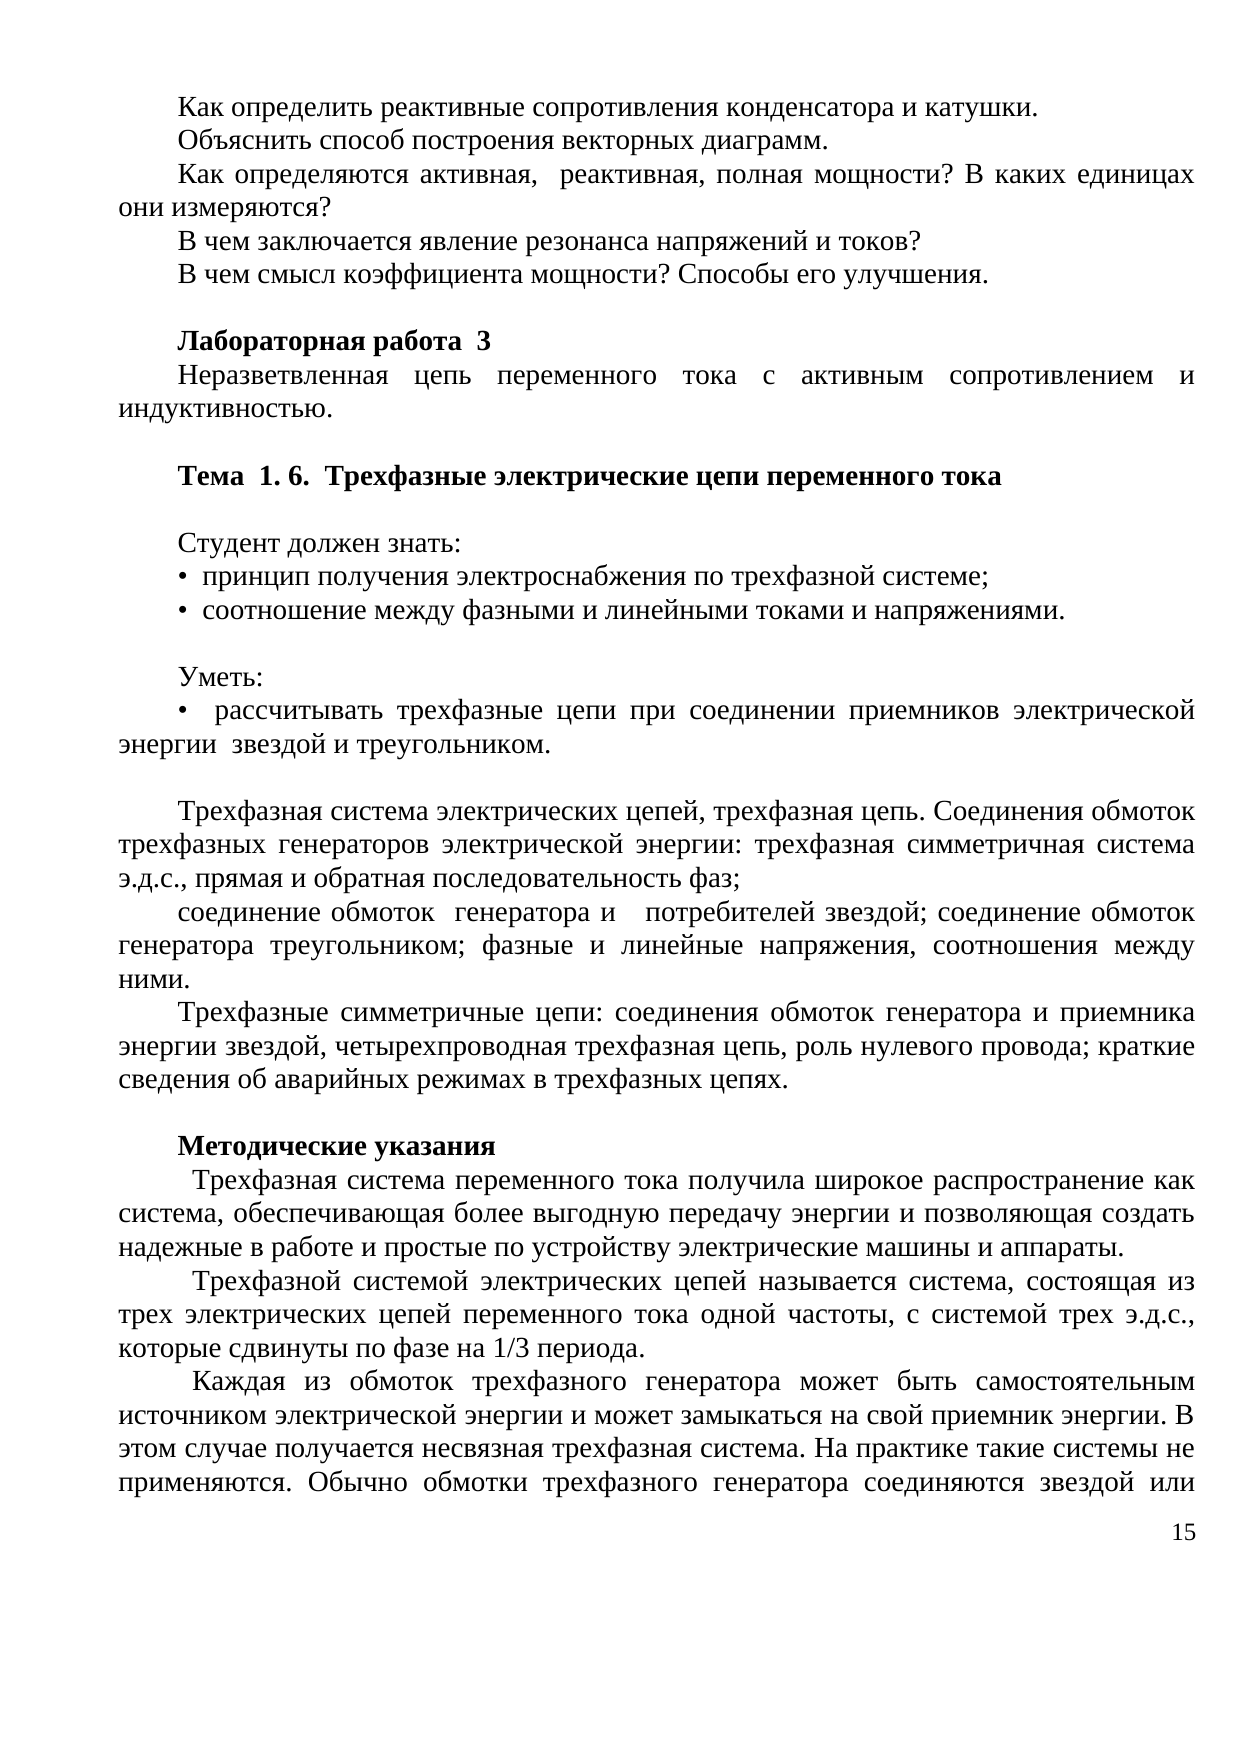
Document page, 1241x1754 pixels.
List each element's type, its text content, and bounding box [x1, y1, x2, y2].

text Студент должен знать: [118, 525, 1196, 558]
text • соотношение между фазными и линейными токами и напряжениями. [118, 592, 1196, 625]
text Объяснить способ построения векторных диаграмм. [118, 122, 1196, 156]
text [118, 1363, 1196, 1497]
text В чем заключается явление резонанса напряжений и токов? [118, 223, 1196, 256]
text Трехфазная система переменного тока получила широкое распространение как система, обеспечивающая более выгодную передачу энергии и позволяющая создать надежные в работе и простые по устройству электрические машины и аппараты. [118, 1162, 1196, 1263]
text Трехфазная система электрических цепей, трехфазная цепь. Соединения обмоток трехфазных генераторов электрической энергии: трехфазная симметричная система э.д.с., прямая и обратная последовательность фаз; [118, 793, 1196, 894]
text Как определить реактивные сопротивления конденсатора и катушки. [118, 89, 1196, 122]
text Лабораторная работа 3 [118, 323, 1196, 357]
text • принцип получения электроснабжения по трехфазной системе; [118, 558, 1196, 592]
text В чем смысл коэффициента мощности? Способы его улучшения. [118, 256, 1196, 290]
text Как определяются активная, реактивная, полная мощности? В каких единицах они измеряются? [118, 156, 1196, 223]
text Уметь: [118, 659, 1196, 692]
text Тема 1. 6. Трехфазные электрические цепи переменного тока [118, 458, 1196, 491]
text Неразветвленная цепь переменного тока с активным сопротивлением и индуктивностью. [118, 357, 1196, 424]
text соединение обмоток генератора и потребителей звездой; соединение обмоток генератора треугольником; фазные и линейные напряжения, соотношения между ними. [118, 894, 1196, 994]
text Трехфазные симметричные цепи: соединения обмоток генератора и приемника энергии звездой, четырехпроводная трехфазная цепь, роль нулевого провода; краткие сведения об аварийных режимах в трехфазных цепях. [118, 994, 1196, 1095]
text • рассчитывать трехфазные цепи при соединении приемников электрической энергии звездой и треугольником. [118, 692, 1196, 759]
text Трехфазной системой электрических цепей называется система, состоящая из трех электрических цепей переменного тока одной частоты, с системой трех э.д.с., которые сдвинуты по фазе на 1/3 периода. [118, 1263, 1196, 1363]
text Методические указания [118, 1128, 1196, 1162]
